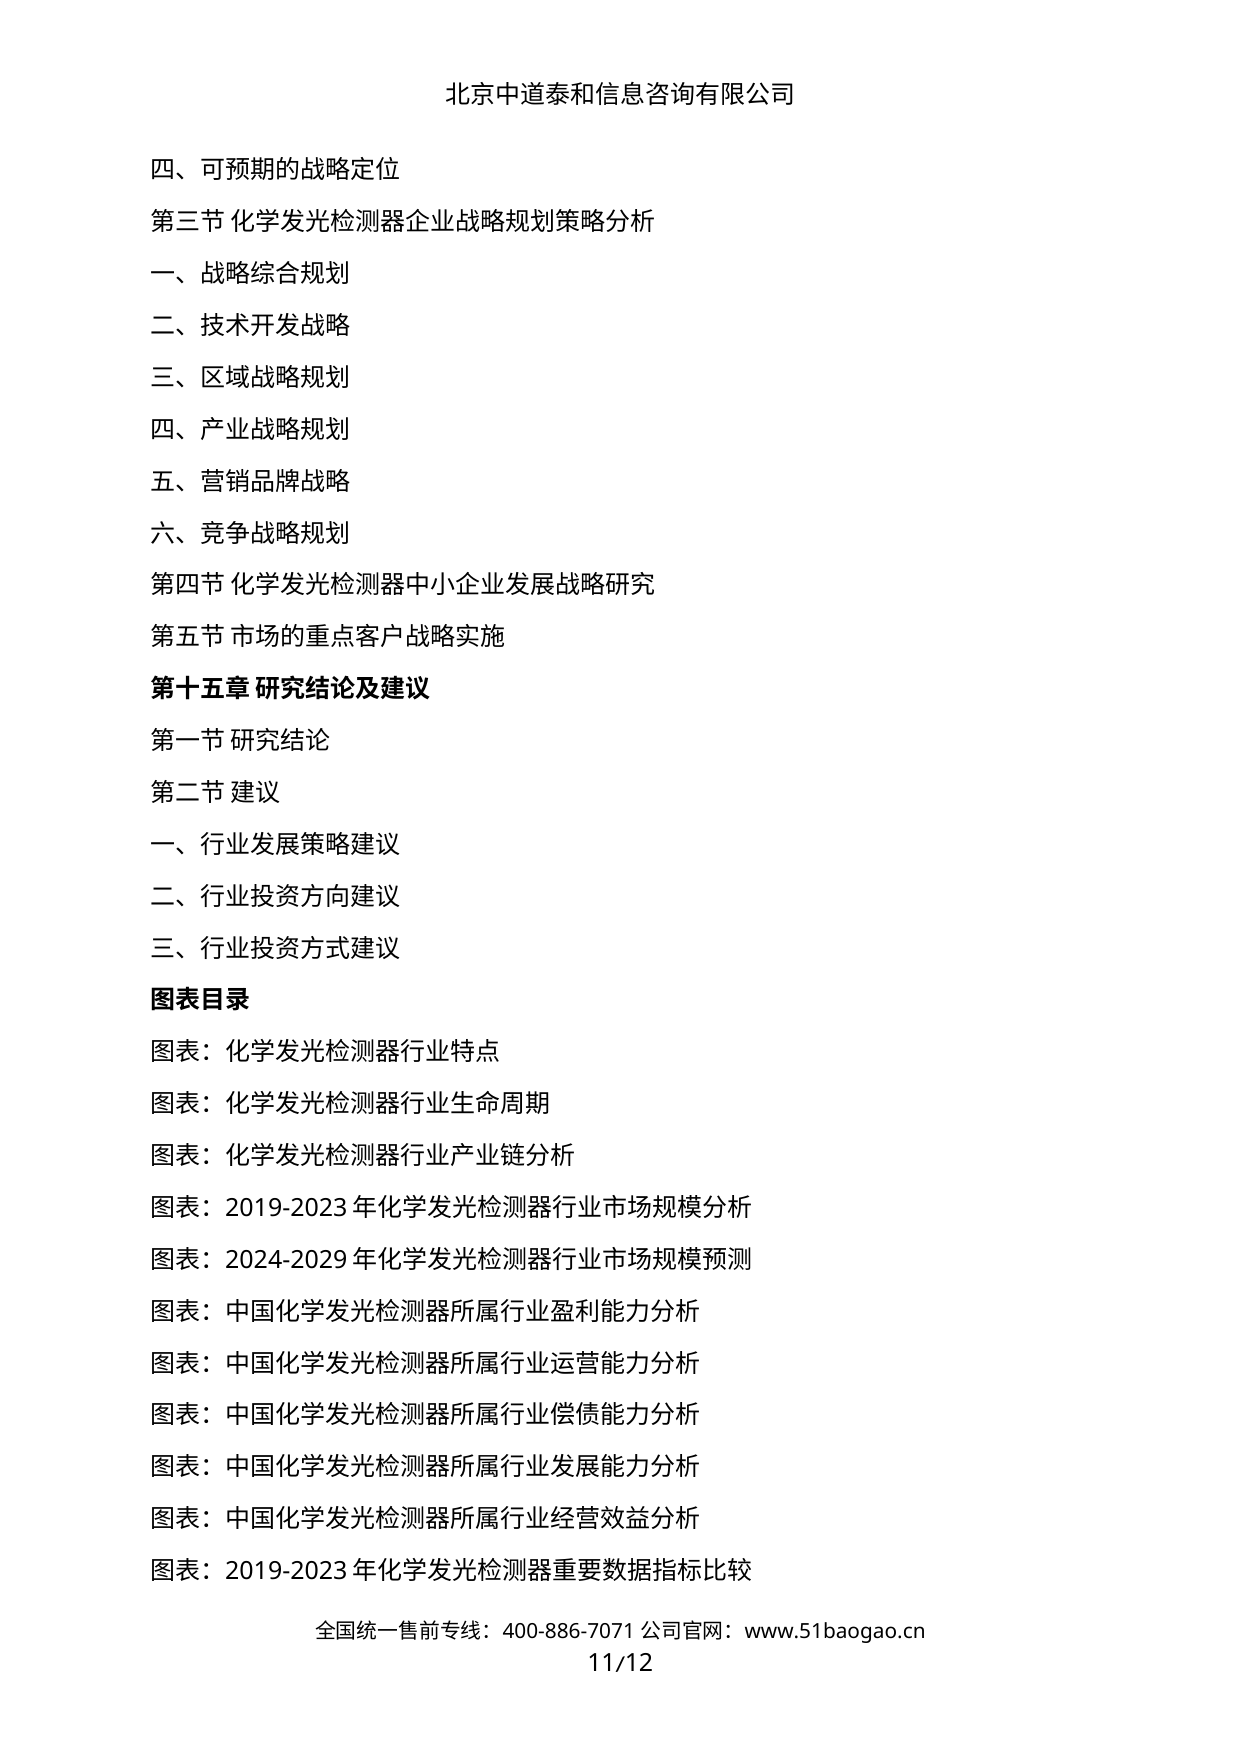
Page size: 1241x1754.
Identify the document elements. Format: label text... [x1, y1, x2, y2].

text 图表：化学发光检测器行业生命周期 [150, 1084, 1090, 1120]
text 四、产业战略规划 [150, 409, 1090, 446]
text 第一节 研究结论 [150, 721, 1090, 757]
text 第二节 建议 [150, 772, 1090, 809]
text 图表：化学发光检测器行业产业链分析 [150, 1136, 1090, 1172]
text 六、竞争战略规划 [150, 513, 1090, 549]
text 图表：2024-2029年化学发光检测器行业市场规模预测 [150, 1239, 1090, 1276]
text 图表：化学发光检测器行业特点 [150, 1032, 1090, 1068]
text 第三节 化学发光检测器企业战略规划策略分析 [150, 202, 1090, 238]
text 四、可预期的战略定位 [150, 150, 1090, 186]
text 二、技术开发战略 [150, 306, 1090, 342]
text 一、战略综合规划 [150, 254, 1090, 290]
text 图表：中国化学发光检测器所属行业发展能力分析 [150, 1447, 1090, 1483]
text 图表：中国化学发光检测器所属行业运营能力分析 [150, 1343, 1090, 1379]
text 三、区域战略规划 [150, 357, 1090, 394]
text 图表：2019-2023年化学发光检测器行业市场规模分析 [150, 1187, 1090, 1224]
text 图表：2019-2023年化学发光检测器重要数据指标比较 [150, 1551, 1090, 1587]
text 第十五章 研究结论及建议 [150, 669, 1090, 705]
text 图表：中国化学发光检测器所属行业经营效益分析 [150, 1499, 1090, 1535]
text 五、营销品牌战略 [150, 461, 1090, 497]
text 图表：中国化学发光检测器所属行业盈利能力分析 [150, 1291, 1090, 1327]
text 三、行业投资方式建议 [150, 928, 1090, 964]
text 第四节 化学发光检测器中小企业发展战略研究 [150, 565, 1090, 601]
text 第五节 市场的重点客户战略实施 [150, 617, 1090, 653]
text 二、行业投资方向建议 [150, 876, 1090, 912]
text 一、行业发展策略建议 [150, 824, 1090, 861]
text 图表：中国化学发光检测器所属行业偿债能力分析 [150, 1395, 1090, 1431]
text 图表目录 [150, 980, 1090, 1016]
